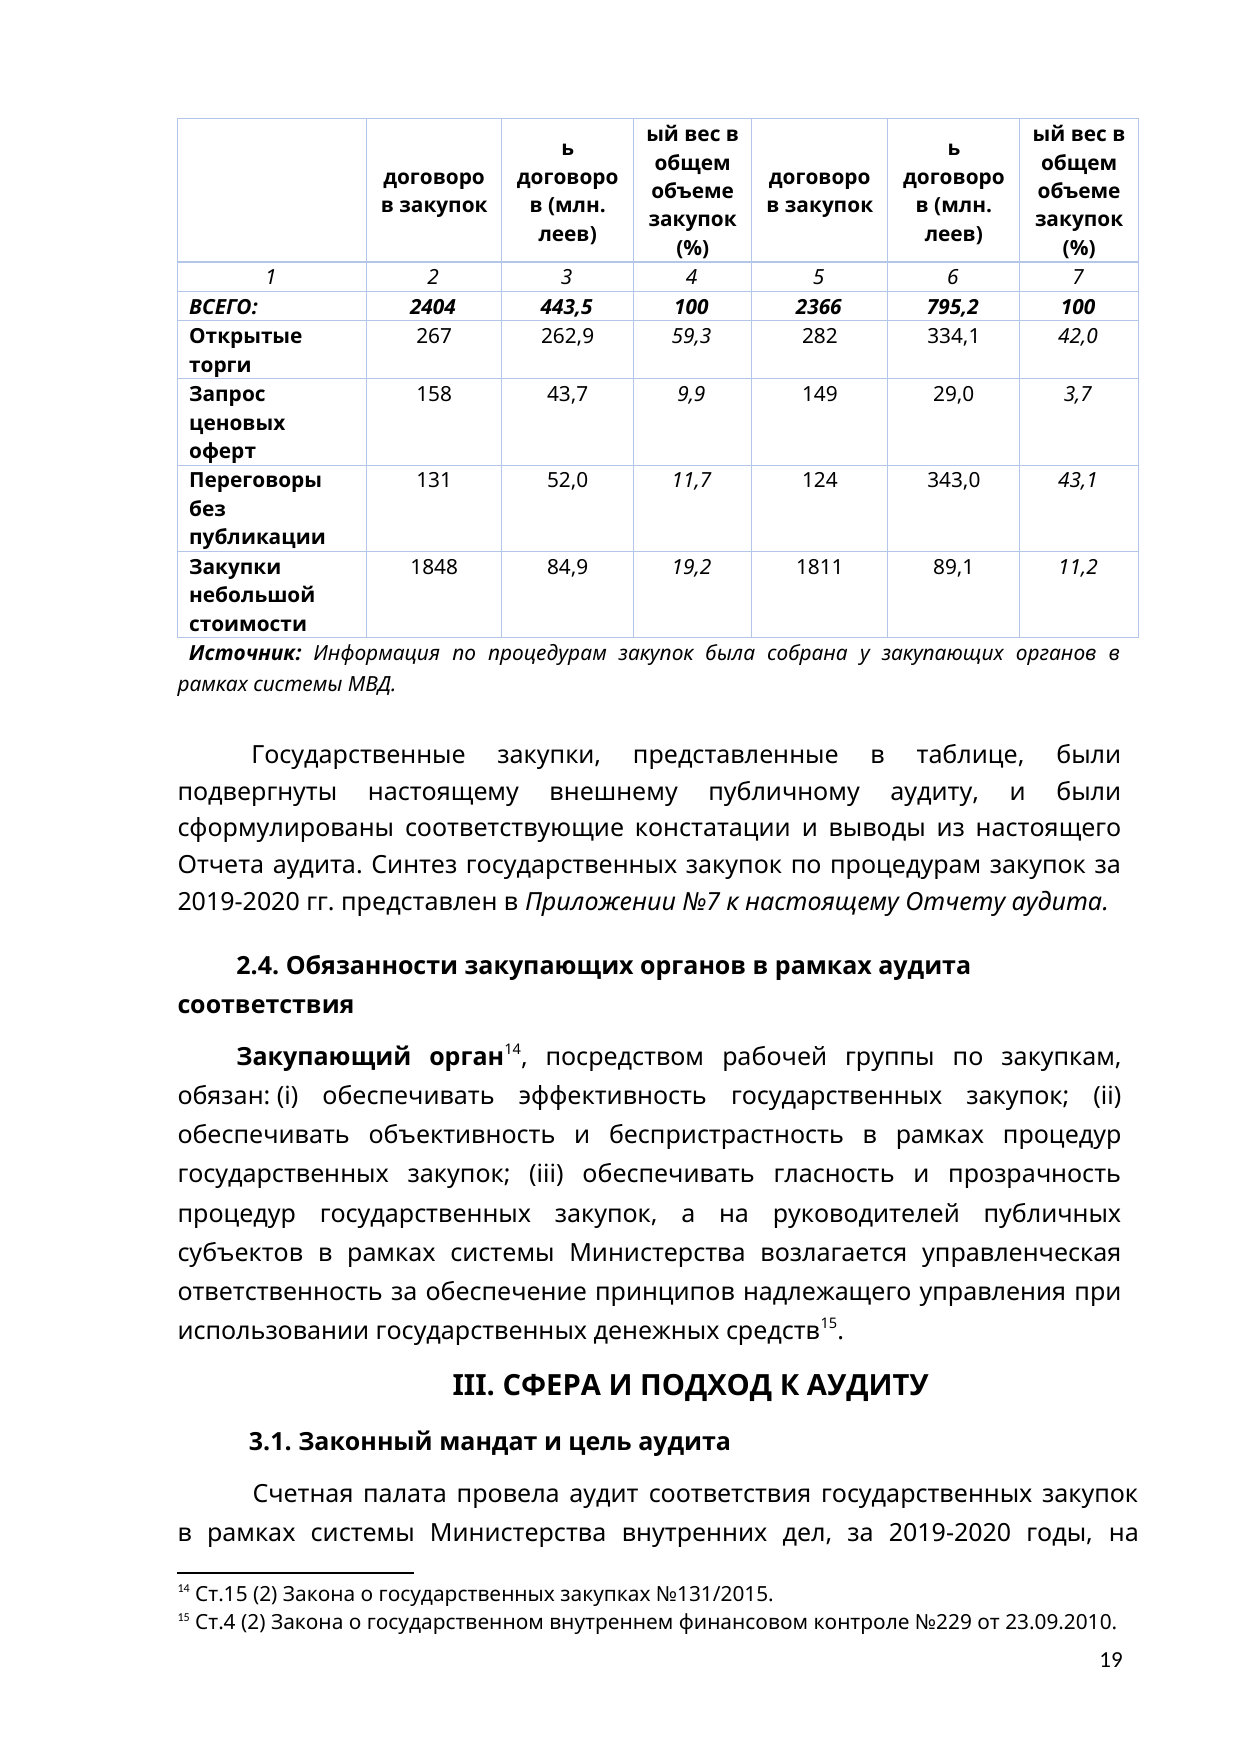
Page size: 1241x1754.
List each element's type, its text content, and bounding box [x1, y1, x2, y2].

table_cell 89,1 [888, 552, 1019, 637]
table_cell ВСЕГО: [178, 292, 366, 320]
table_cell 2 [367, 263, 501, 291]
text 2.4. Обязанности закупающих органов в рамках аудита соответствия [177, 948, 1122, 1021]
table_cell 795,2 [888, 292, 1019, 320]
table_cell 158 [367, 379, 501, 464]
table_cell 131 [367, 466, 501, 551]
table_cell 443,5 [502, 292, 633, 320]
text 3.1. Законный мандат и цель аудита [177, 1424, 1139, 1458]
table_cell Открытые торги [178, 321, 366, 378]
table_cell 100 [1020, 292, 1138, 320]
table_cell 84,9 [502, 552, 633, 637]
table_cell 5 [752, 263, 887, 291]
table_cell 149 [752, 379, 887, 464]
table_cell 1811 [752, 552, 887, 637]
text Закупающий орган, посредством рабочей группы по закупкам, обязан: (i) обеспечивать эффективность государственных закупок; (ii) обеспечивать объективность и беспристрастность в рамках процедур государственных закупок; (iii) обеспечивать гласность и прозрачность процедур государственных закупок, а на руководителей публичных субъектов в рамках системы Министерства возлагается управленческая ответственность за обеспечение принципов надлежащего управления при использовании государственных денежных средств. [177, 1038, 1122, 1347]
table_cell 29,0 [888, 379, 1019, 464]
table_cell 334,1 [888, 321, 1019, 378]
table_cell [888, 119, 1019, 261]
table_cell 262,9 [502, 321, 633, 378]
table_cell Запрос ценовых оферт [178, 379, 366, 464]
text Государственные закупки, представленные в таблице, были подвергнуты настоящему внешнему публичному аудиту, и были сформулированы соответствующие констатации и выводы из настоящего Отчета аудита. Синтез государственных закупок по процедурам закупок за 2019-2020 гг. представлен в Приложении №7 к настоящему Отчету аудита. [177, 736, 1122, 917]
table_cell 282 [752, 321, 887, 378]
table_cell 343,0 [888, 466, 1019, 551]
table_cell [367, 119, 501, 261]
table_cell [502, 119, 633, 261]
table_cell 19,2 [634, 552, 751, 637]
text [177, 1476, 1138, 1549]
table_cell 6 [888, 263, 1019, 291]
table_cell 9,9 [634, 379, 751, 464]
table_cell 11,2 [1020, 552, 1138, 637]
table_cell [1020, 119, 1138, 261]
table_cell 42,0 [1020, 321, 1138, 378]
table_cell Переговоры без публикации [178, 466, 366, 551]
table_cell 2366 [752, 292, 887, 320]
text Источник: Информация по процедурам закупок была собрана у закупающих органов в рамках системы МВД. [177, 638, 1122, 697]
table_cell 1848 [367, 552, 501, 637]
table_cell 3 [502, 263, 633, 291]
table_cell 100 [634, 292, 751, 320]
table_cell 43,7 [502, 379, 633, 464]
table_cell Закупки небольшой стоимости [178, 552, 366, 637]
list III. СФЕРА И ПОДХОД К АУДИТУ [259, 1364, 1122, 1404]
table_cell 11,7 [634, 466, 751, 551]
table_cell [752, 119, 887, 261]
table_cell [634, 119, 751, 261]
table_cell 4 [634, 263, 751, 291]
table_cell 2404 [367, 292, 501, 320]
table_cell 7 [1020, 263, 1138, 291]
table_cell 59,3 [634, 321, 751, 378]
table_cell 124 [752, 466, 887, 551]
table_cell 3,7 [1020, 379, 1138, 464]
table_cell 1 [178, 263, 366, 291]
table_cell 52,0 [502, 466, 633, 551]
table_cell 267 [367, 321, 501, 378]
table_cell 43,1 [1020, 466, 1138, 551]
